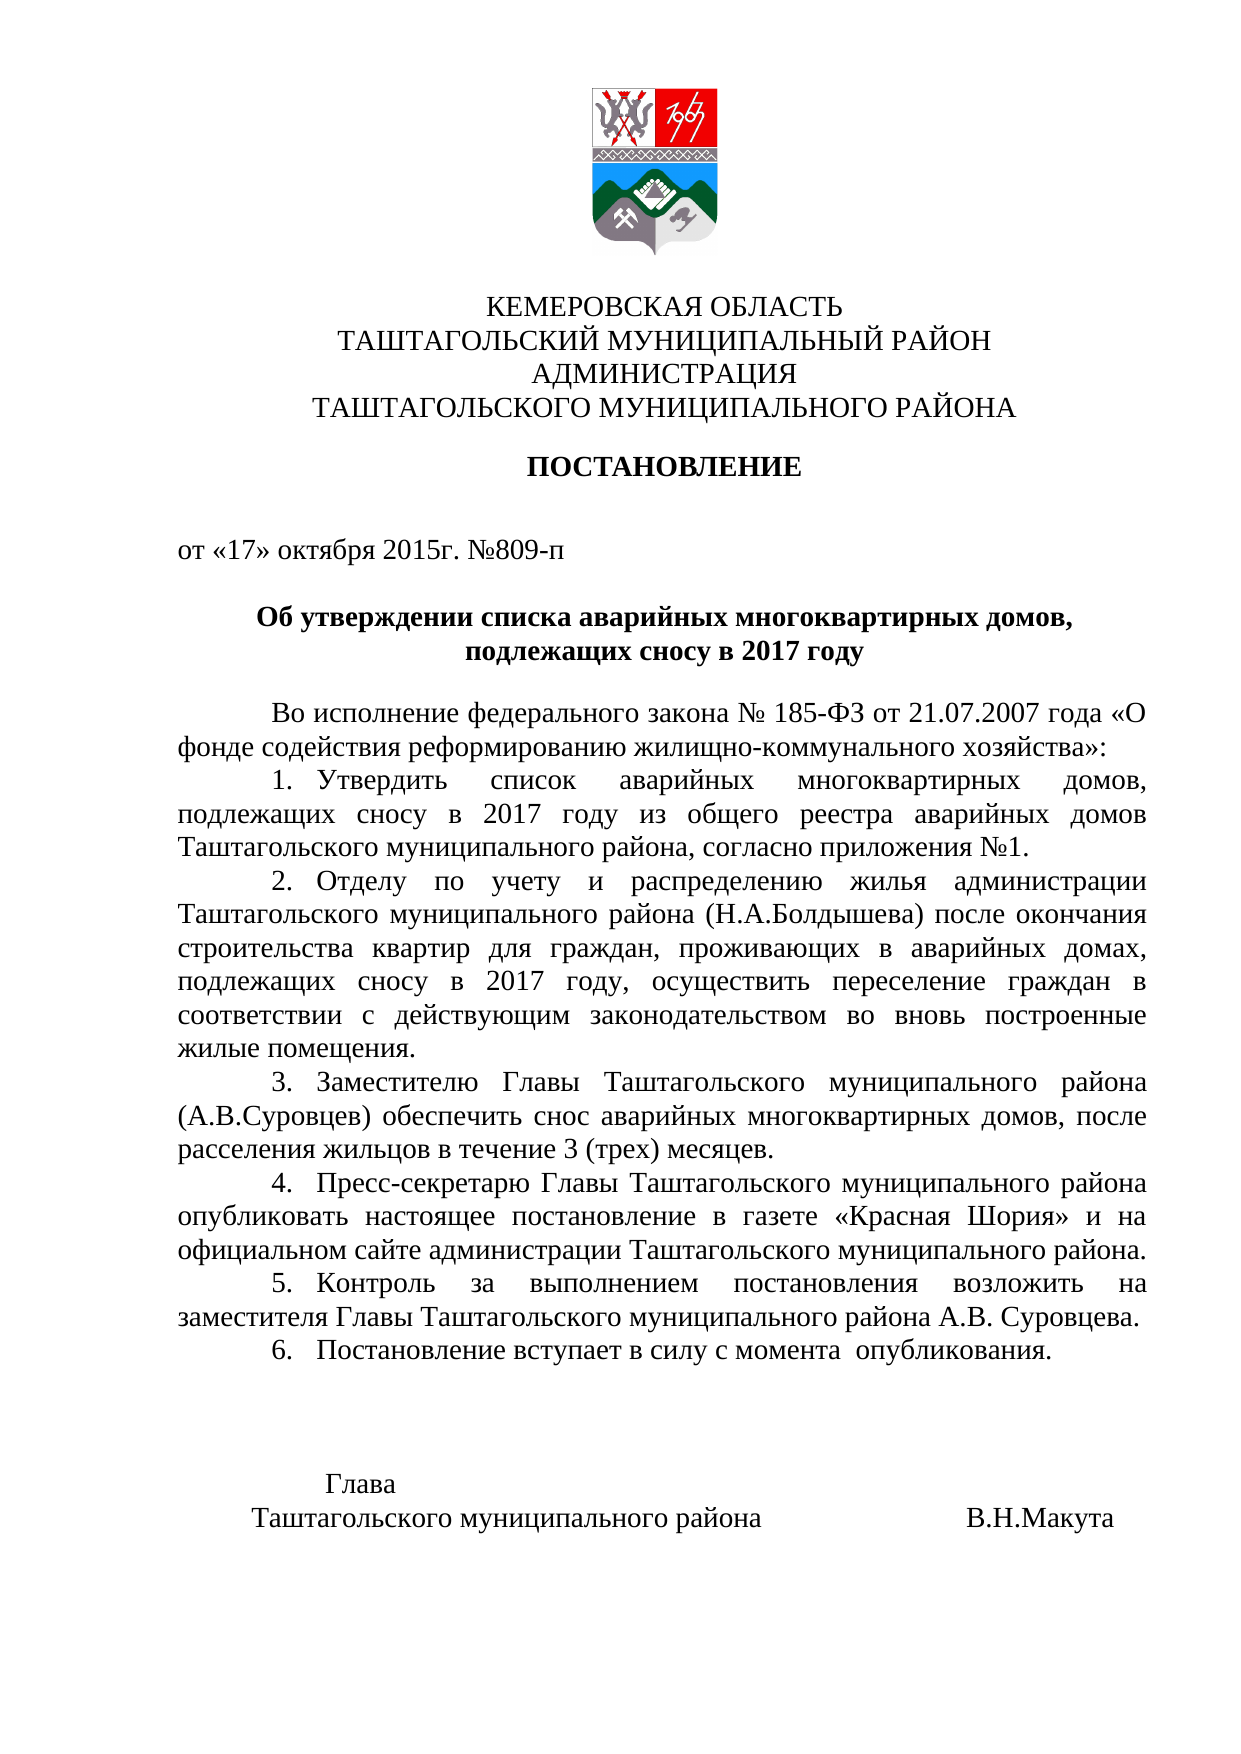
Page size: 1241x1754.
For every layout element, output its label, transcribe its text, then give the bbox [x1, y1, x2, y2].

text КЕМЕРОВСКАЯ ОБЛАСТЬ [177, 289, 1152, 323]
text АДМИНИСТРАЦИЯ [177, 357, 1152, 390]
text Глава [177, 1467, 1152, 1500]
text Во исполнение федерального закона № 185-ФЗ от 21.07.2007 года «О фонде содействия реформированию жилищно-коммунального хозяйства»: [177, 695, 1148, 762]
text Об утверждении списка аварийных многоквартирных домов, подлежащих сносу в 2017 году [177, 599, 1152, 666]
list Отделу по учету и распределению жилья администрации Таштагольского муниципального района (Н.А.Болдышева) после окончания строительства квартир для граждан, проживающих в аварийных домах, подлежащих сносу в 2017 году, осуществить переселение граждан в соответствии с действующим законодательством во вновь построенные жилые помещения. [177, 863, 1148, 1064]
text ТАШТАГОЛЬСКОГО МУНИЦИПАЛЬНОГО РАЙОНА [177, 390, 1152, 424]
list Постановление вступает в силу с момента опубликования. [177, 1332, 1148, 1366]
text от «17» октября 2015г. №809-п [177, 532, 1152, 566]
list Пресс-секретарю Главы Таштагольского муниципального района опубликовать настоящее постановление в газете «Красная Шория» и на официальном сайте администрации Таштагольского муниципального района. [177, 1165, 1148, 1265]
picture [592, 88, 718, 256]
list Утвердить список аварийных многоквартирных домов, подлежащих сносу в 2017 году из общего реестра аварийных домов Таштагольского муниципального района, согласно приложения №1. [177, 762, 1148, 863]
list Заместителю Главы Таштагольского муниципального района (А.В.Суровцев) обеспечить снос аварийных многоквартирных домов, после расселения жильцов в течение 3 (трех) месяцев. [177, 1064, 1148, 1165]
subtitle ПОСТАНОВЛЕНИЕ [177, 449, 1152, 482]
text ТАШТАГОЛЬСКИЙ МУНИЦИПАЛЬНЫЙ РАЙОН [177, 323, 1152, 357]
list Контроль за выполнением постановления возложить на заместителя Главы Таштагольского муниципального района А.В. Суровцева. [177, 1265, 1148, 1332]
text Таштагольского муниципального района В.Н.Макута [177, 1500, 1152, 1534]
